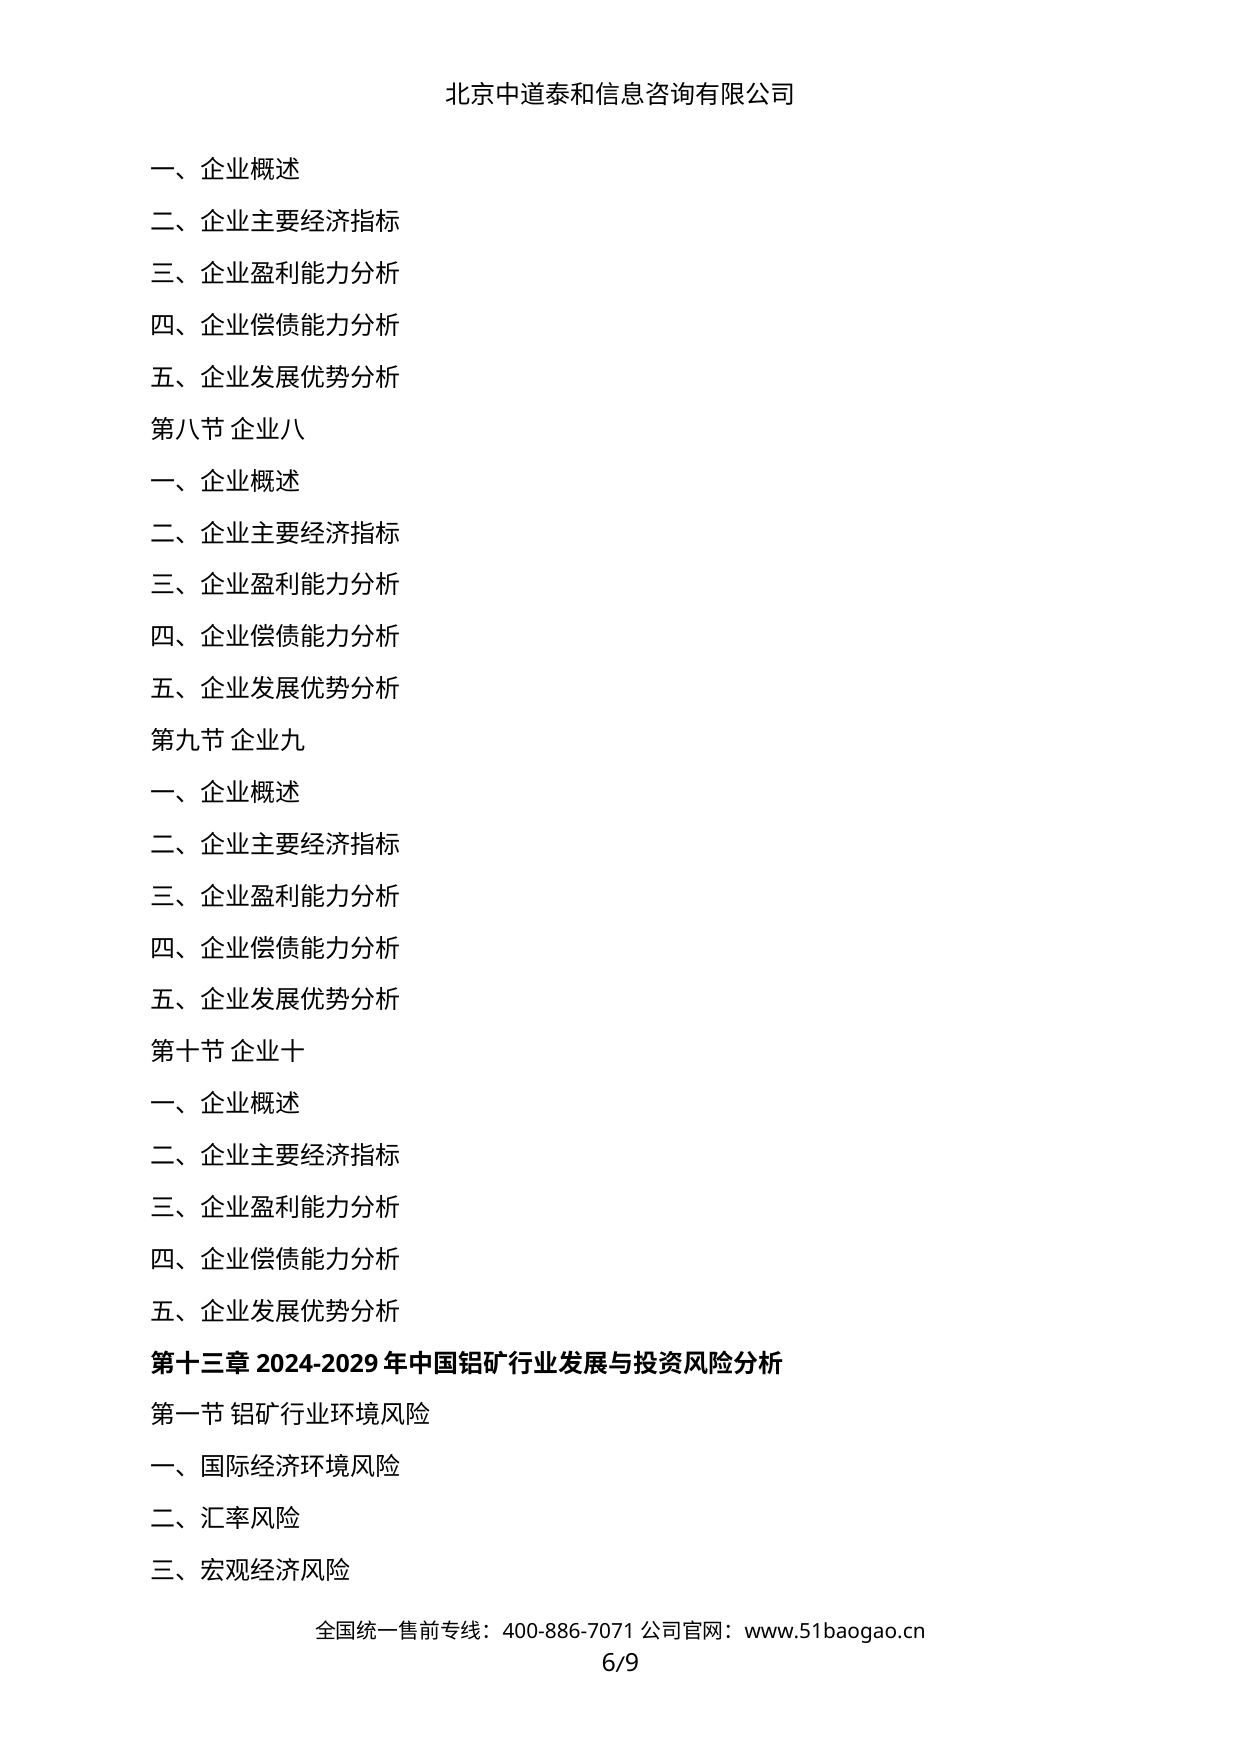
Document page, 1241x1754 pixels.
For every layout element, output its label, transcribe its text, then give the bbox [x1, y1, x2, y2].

text 一、企业概述 [150, 461, 1090, 497]
text 二、汇率风险 [150, 1499, 1090, 1535]
text 二、企业主要经济指标 [150, 202, 1090, 238]
text 三、企业盈利能力分析 [150, 254, 1090, 290]
text 四、企业偿债能力分析 [150, 617, 1090, 653]
text 一、企业概述 [150, 1084, 1090, 1120]
text 第九节 企业九 [150, 721, 1090, 757]
text 五、企业发展优势分析 [150, 669, 1090, 705]
text 五、企业发展优势分析 [150, 1291, 1090, 1327]
text 第八节 企业八 [150, 409, 1090, 446]
text 第一节 铝矿行业环境风险 [150, 1395, 1090, 1431]
text 一、企业概述 [150, 150, 1090, 186]
text 第十节 企业十 [150, 1032, 1090, 1068]
text 一、国际经济环境风险 [150, 1447, 1090, 1483]
text 三、企业盈利能力分析 [150, 565, 1090, 601]
text 二、企业主要经济指标 [150, 1136, 1090, 1172]
text 五、企业发展优势分析 [150, 357, 1090, 394]
text 三、宏观经济风险 [150, 1551, 1090, 1587]
text 二、企业主要经济指标 [150, 513, 1090, 549]
text 二、企业主要经济指标 [150, 824, 1090, 861]
text 一、企业概述 [150, 772, 1090, 809]
text 三、企业盈利能力分析 [150, 876, 1090, 912]
text 四、企业偿债能力分析 [150, 928, 1090, 964]
text 四、企业偿债能力分析 [150, 306, 1090, 342]
text 五、企业发展优势分析 [150, 980, 1090, 1016]
text 三、企业盈利能力分析 [150, 1187, 1090, 1224]
text 第十三章 2024-2029年中国铝矿行业发展与投资风险分析 [150, 1343, 1090, 1379]
text 四、企业偿债能力分析 [150, 1239, 1090, 1276]
